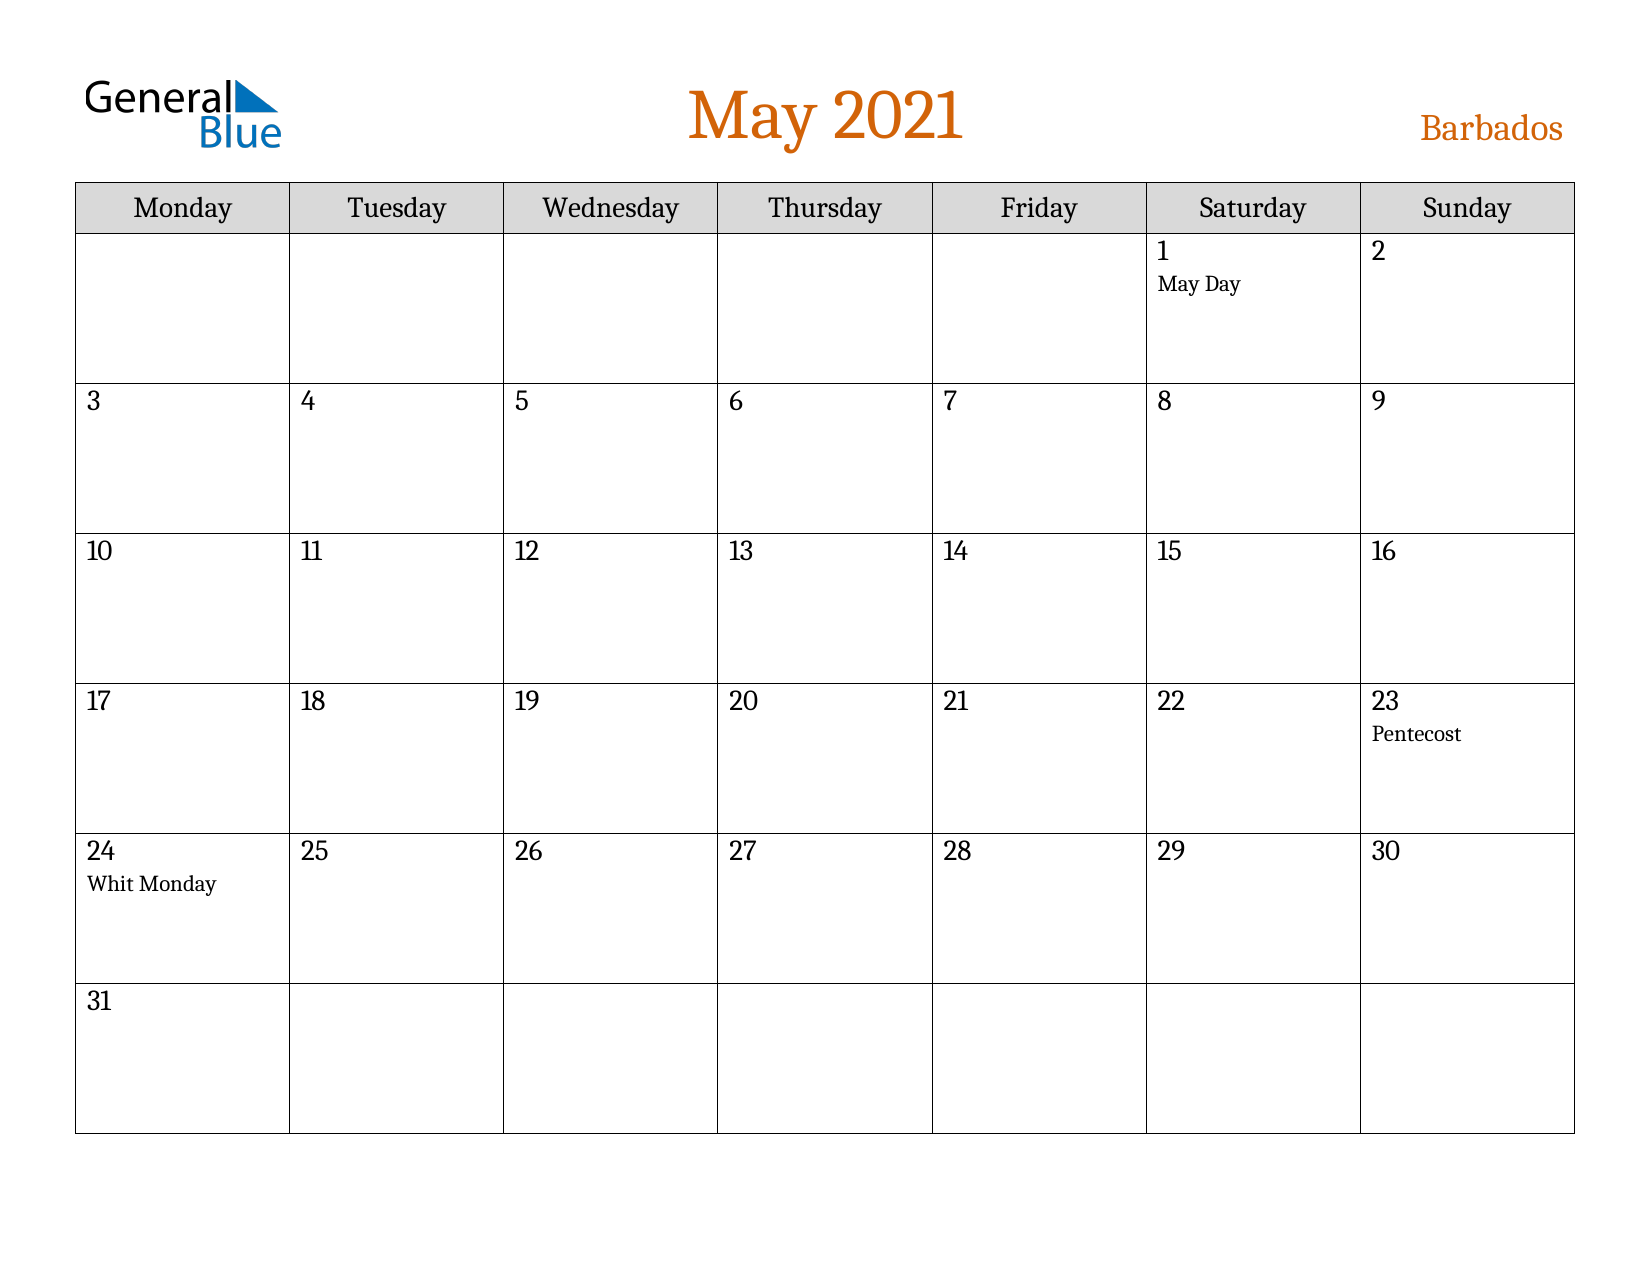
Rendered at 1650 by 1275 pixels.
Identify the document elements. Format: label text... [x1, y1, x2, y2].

table_cell [933, 234, 1146, 270]
table_cell [1361, 1020, 1574, 1133]
table_cell [1361, 870, 1574, 983]
table_cell [504, 420, 717, 533]
table_cell Monday [76, 183, 289, 233]
table_cell 21 [933, 684, 1146, 720]
table_cell [933, 870, 1146, 983]
picture [86, 80, 281, 148]
table_cell 13 [718, 534, 932, 570]
table_cell [76, 270, 289, 383]
table_cell Friday [933, 183, 1146, 233]
table_cell [76, 720, 289, 833]
table_cell [290, 570, 503, 683]
table_cell [504, 720, 717, 833]
table_cell [76, 420, 289, 533]
table_cell 30 [1361, 834, 1574, 870]
table_header May 2021 [504, 75, 1146, 182]
table_cell 16 [1361, 534, 1574, 570]
table_cell [718, 984, 932, 1020]
table_cell 15 [1147, 534, 1360, 570]
table_cell 20 [718, 684, 932, 720]
table_header Barbados [1146, 75, 1574, 182]
table_cell [1361, 984, 1574, 1020]
table_cell [290, 1020, 503, 1133]
table_cell [504, 1020, 717, 1133]
table_cell [718, 234, 932, 270]
table_cell [290, 420, 503, 533]
table_cell 28 [933, 834, 1146, 870]
table_cell 3 [76, 384, 289, 420]
table_cell [1361, 420, 1574, 533]
table_cell [718, 1020, 932, 1133]
table_cell [718, 720, 932, 833]
table_cell 29 [1147, 834, 1360, 870]
table_cell Pentecost [1361, 720, 1574, 833]
table_cell [504, 234, 717, 270]
table_cell [76, 1020, 289, 1133]
table_cell 10 [76, 534, 289, 570]
table_cell Wednesday [504, 183, 717, 233]
table_cell 4 [290, 384, 503, 420]
table_cell 7 [933, 384, 1146, 420]
table_cell 8 [1147, 384, 1360, 420]
table_cell May Day [1147, 270, 1360, 383]
table_cell [504, 270, 717, 383]
table_cell [718, 870, 932, 983]
table_cell [290, 720, 503, 833]
table_cell [76, 234, 289, 270]
table_cell [1147, 570, 1360, 683]
table_cell [1147, 420, 1360, 533]
table_cell [290, 870, 503, 983]
table_cell [290, 270, 503, 383]
table_cell [933, 570, 1146, 683]
table_cell 5 [504, 384, 717, 420]
table_cell 2 [1361, 234, 1574, 270]
table_cell 6 [718, 384, 932, 420]
table_cell 26 [504, 834, 717, 870]
table_cell Tuesday [290, 183, 503, 233]
table_cell Sunday [1361, 183, 1574, 233]
table_cell 19 [504, 684, 717, 720]
table_cell [718, 570, 932, 683]
table_cell 11 [290, 534, 503, 570]
table_cell 25 [290, 834, 503, 870]
table_cell 22 [1147, 684, 1360, 720]
table_cell [504, 870, 717, 983]
table_cell [76, 570, 289, 683]
table_cell [1147, 1020, 1360, 1133]
table_cell [1147, 870, 1360, 983]
table_cell [1361, 270, 1574, 383]
table_cell [290, 234, 503, 270]
table_cell Saturday [1147, 183, 1360, 233]
table_cell Whit Monday [76, 870, 289, 983]
table_cell 17 [76, 684, 289, 720]
table_cell [933, 420, 1146, 533]
table_cell 27 [718, 834, 932, 870]
table_cell 31 [76, 984, 289, 1020]
table_cell [933, 984, 1146, 1020]
table_cell [933, 1020, 1146, 1133]
table_cell [504, 984, 717, 1020]
table_cell 12 [504, 534, 717, 570]
table_cell 18 [290, 684, 503, 720]
table_cell [504, 570, 717, 683]
table_cell [290, 984, 503, 1020]
table_cell [1147, 984, 1360, 1020]
table_header [76, 75, 503, 182]
table_cell 9 [1361, 384, 1574, 420]
table_cell 14 [933, 534, 1146, 570]
table_cell [1147, 720, 1360, 833]
table_cell [933, 270, 1146, 383]
table_cell 24 [76, 834, 289, 870]
table_cell Thursday [718, 183, 932, 233]
table_cell [1361, 570, 1574, 683]
table_cell [718, 270, 932, 383]
table_cell 1 [1147, 234, 1360, 270]
table_cell [718, 420, 932, 533]
table_cell [933, 720, 1146, 833]
table_cell 23 [1361, 684, 1574, 720]
